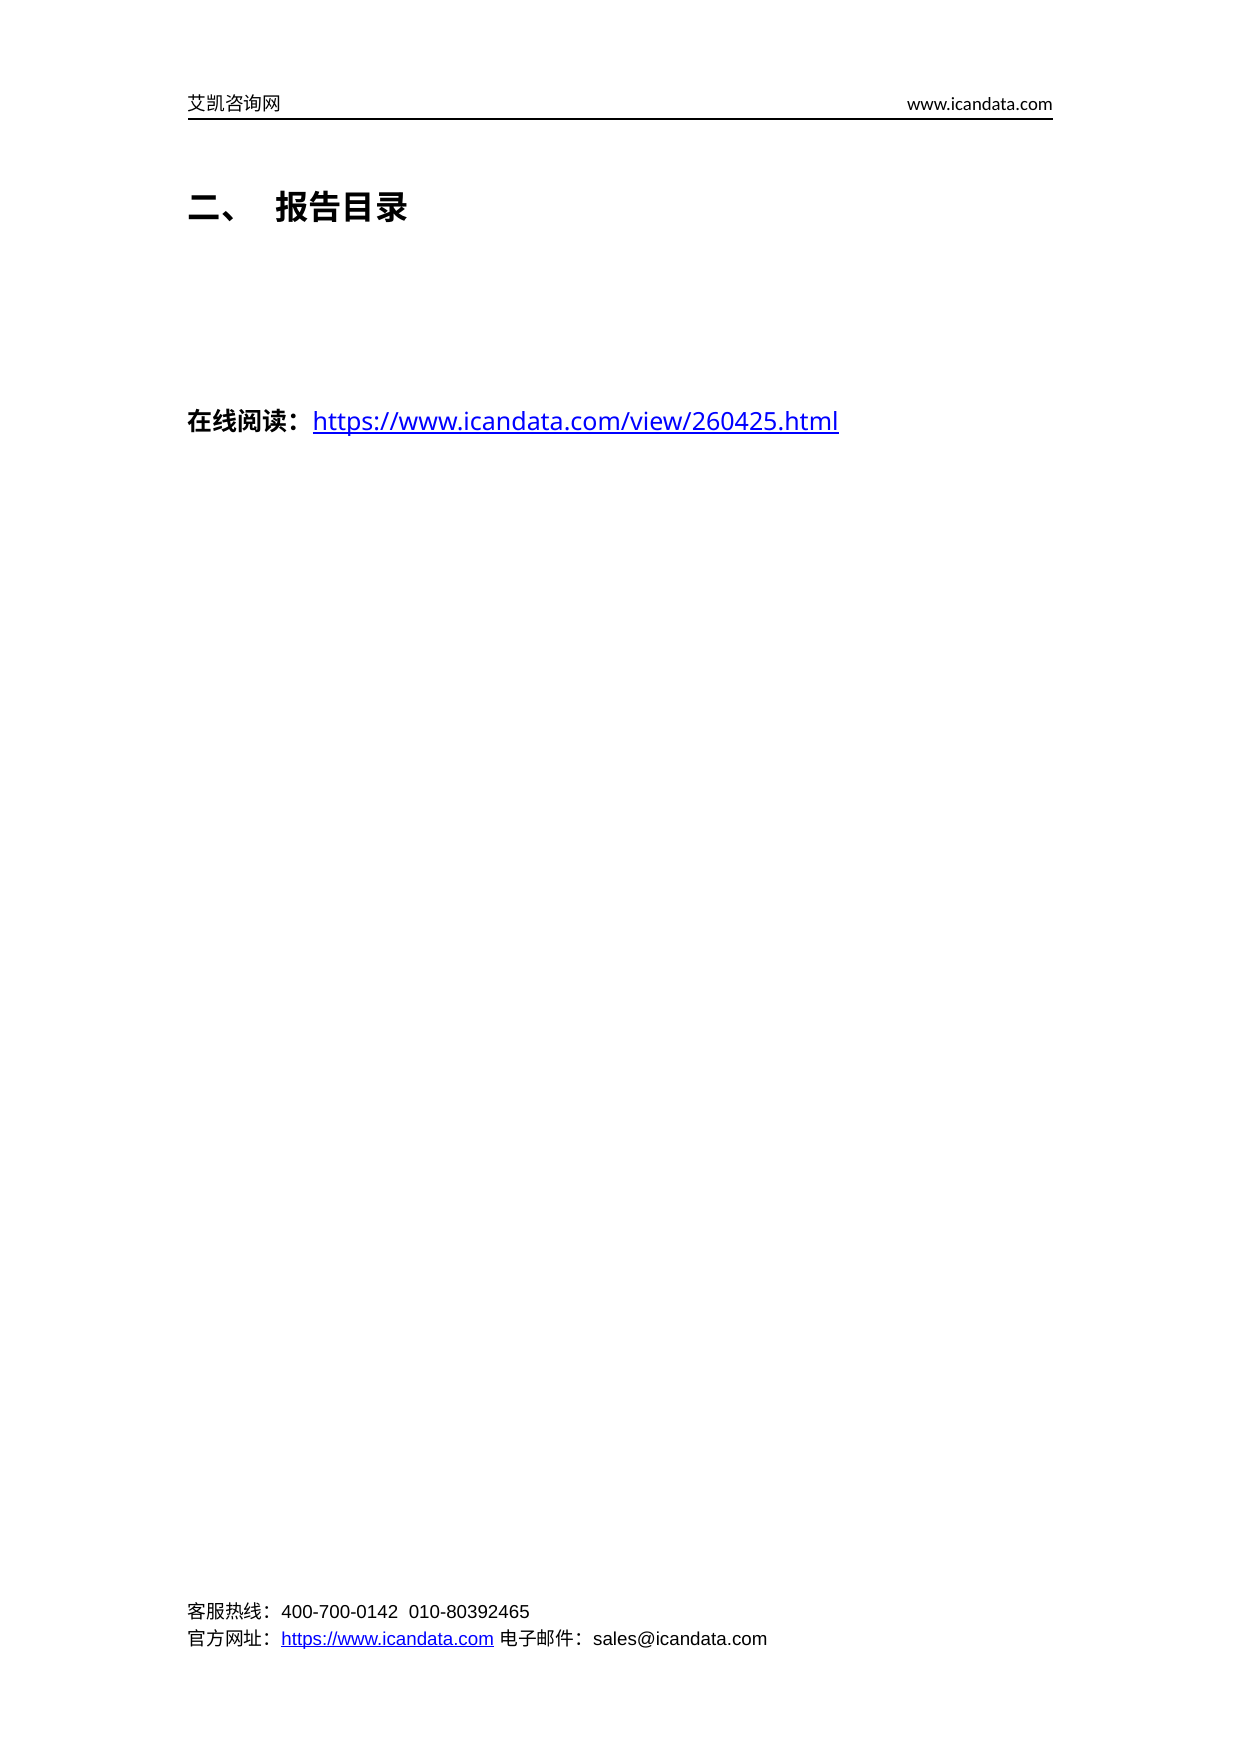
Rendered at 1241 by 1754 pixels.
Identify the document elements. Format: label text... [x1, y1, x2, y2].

subtitle 报告目录 [187, 172, 1053, 237]
text 在线阅读：https://www.icandata.com/view/260425.html [187, 387, 1053, 452]
